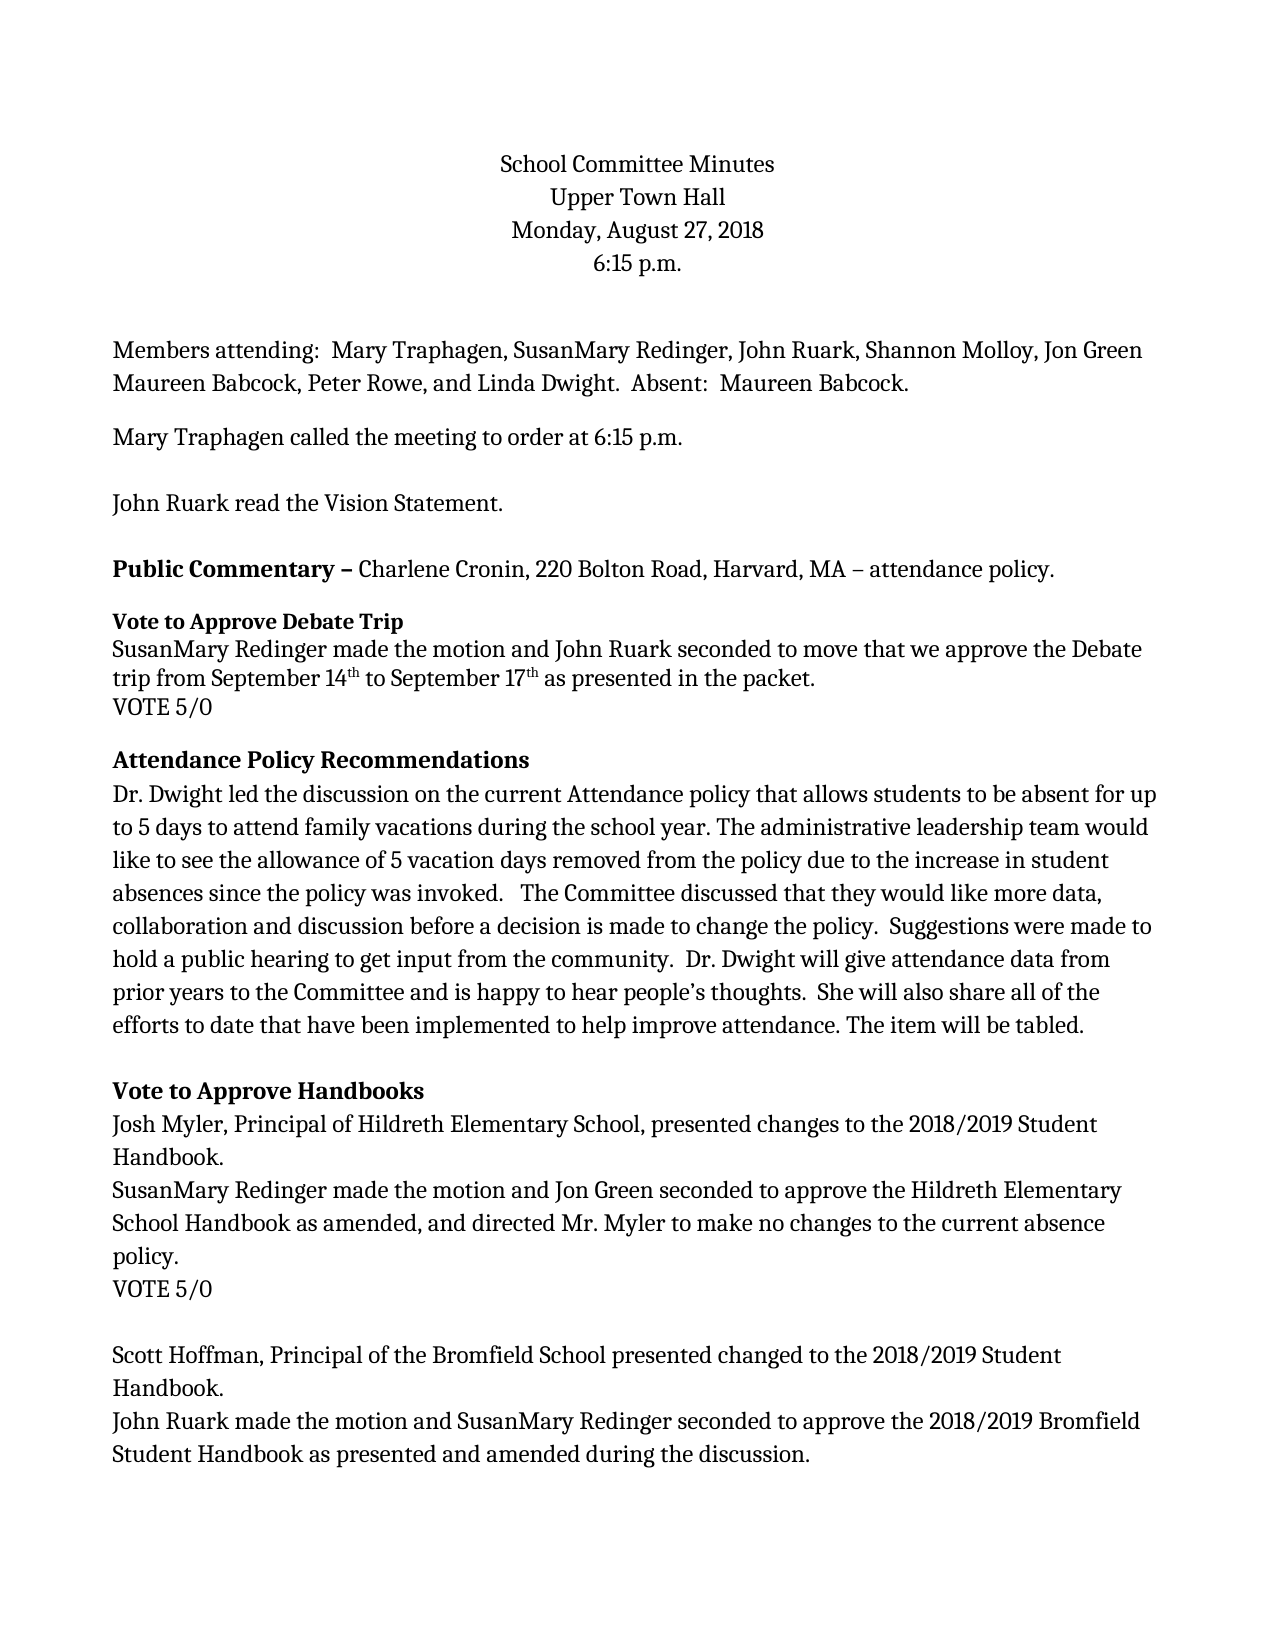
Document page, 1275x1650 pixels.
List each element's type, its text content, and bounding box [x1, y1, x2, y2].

text SusanMary Redinger made the motion and John Ruark seconded to move that we approve the Debate trip from September 14th to September 17th as presented in the packet. [112, 635, 1162, 693]
text Upper Town Hall [112, 183, 1162, 212]
text VOTE 5/0 [112, 693, 1162, 721]
text SusanMary Redinger made the motion and Jon Green seconded to approve the Hildreth Elementary School Handbook as amended, and directed Mr. Myler to make no changes to the current absence policy. [112, 1176, 1162, 1271]
text Mary Traphagen called the meeting to order at 6:15 p.m. [112, 423, 1162, 452]
text Vote to Approve Debate Trip [112, 609, 1162, 635]
text Attendance Policy Recommendations [112, 746, 1162, 775]
text VOTE 5/0 [112, 1275, 1162, 1303]
text Members attending: Mary Traphagen, SusanMary Redinger, John Ruark, Shannon Molloy, Jon Green Maureen Babcock, Peter Rowe, and Linda Dwight. Absent: Maureen Babcock. [112, 336, 1162, 398]
text School Committee Minutes [112, 150, 1162, 179]
text Scott Hoffman, Principal of the Bromfield School presented changed to the 2018/2019 Student Handbook. [112, 1341, 1162, 1403]
text 6:15 p.m. [112, 249, 1162, 278]
text John Ruark read the Vision Statement. [112, 489, 1162, 518]
text Monday, August 27, 2018 [112, 216, 1162, 245]
text Josh Myler, Principal of Hildreth Elementary School, presented changes to the 2018/2019 Student Handbook. [112, 1110, 1162, 1171]
text Vote to Approve Handbooks [112, 1077, 1162, 1105]
text John Ruark made the motion and SusanMary Redinger seconded to approve the 2018/2019 Bromfield Student Handbook as presented and amended during the discussion. [112, 1407, 1162, 1469]
text Dr. Dwight led the discussion on the current Attendance policy that allows students to be absent for up to 5 days to attend family vacations during the school year. The administrative leadership team would like to see the allowance of 5 vacation days removed from the policy due to the increase in student absences since the policy was invoked. The Committee discussed that they would like more data, collaboration and discussion before a decision is made to change the policy. Suggestions were made to hold a public hearing to get input from the community. Dr. Dwight will give attendance data from prior years to the Committee and is happy to hear people’s thoughts. She will also share all of the efforts to date that have been implemented to help improve attendance. The item will be tabled. [112, 779, 1162, 1039]
text Public Commentary – Charlene Cronin, 220 Bolton Road, Harvard, MA – attendance policy. [112, 555, 1162, 584]
